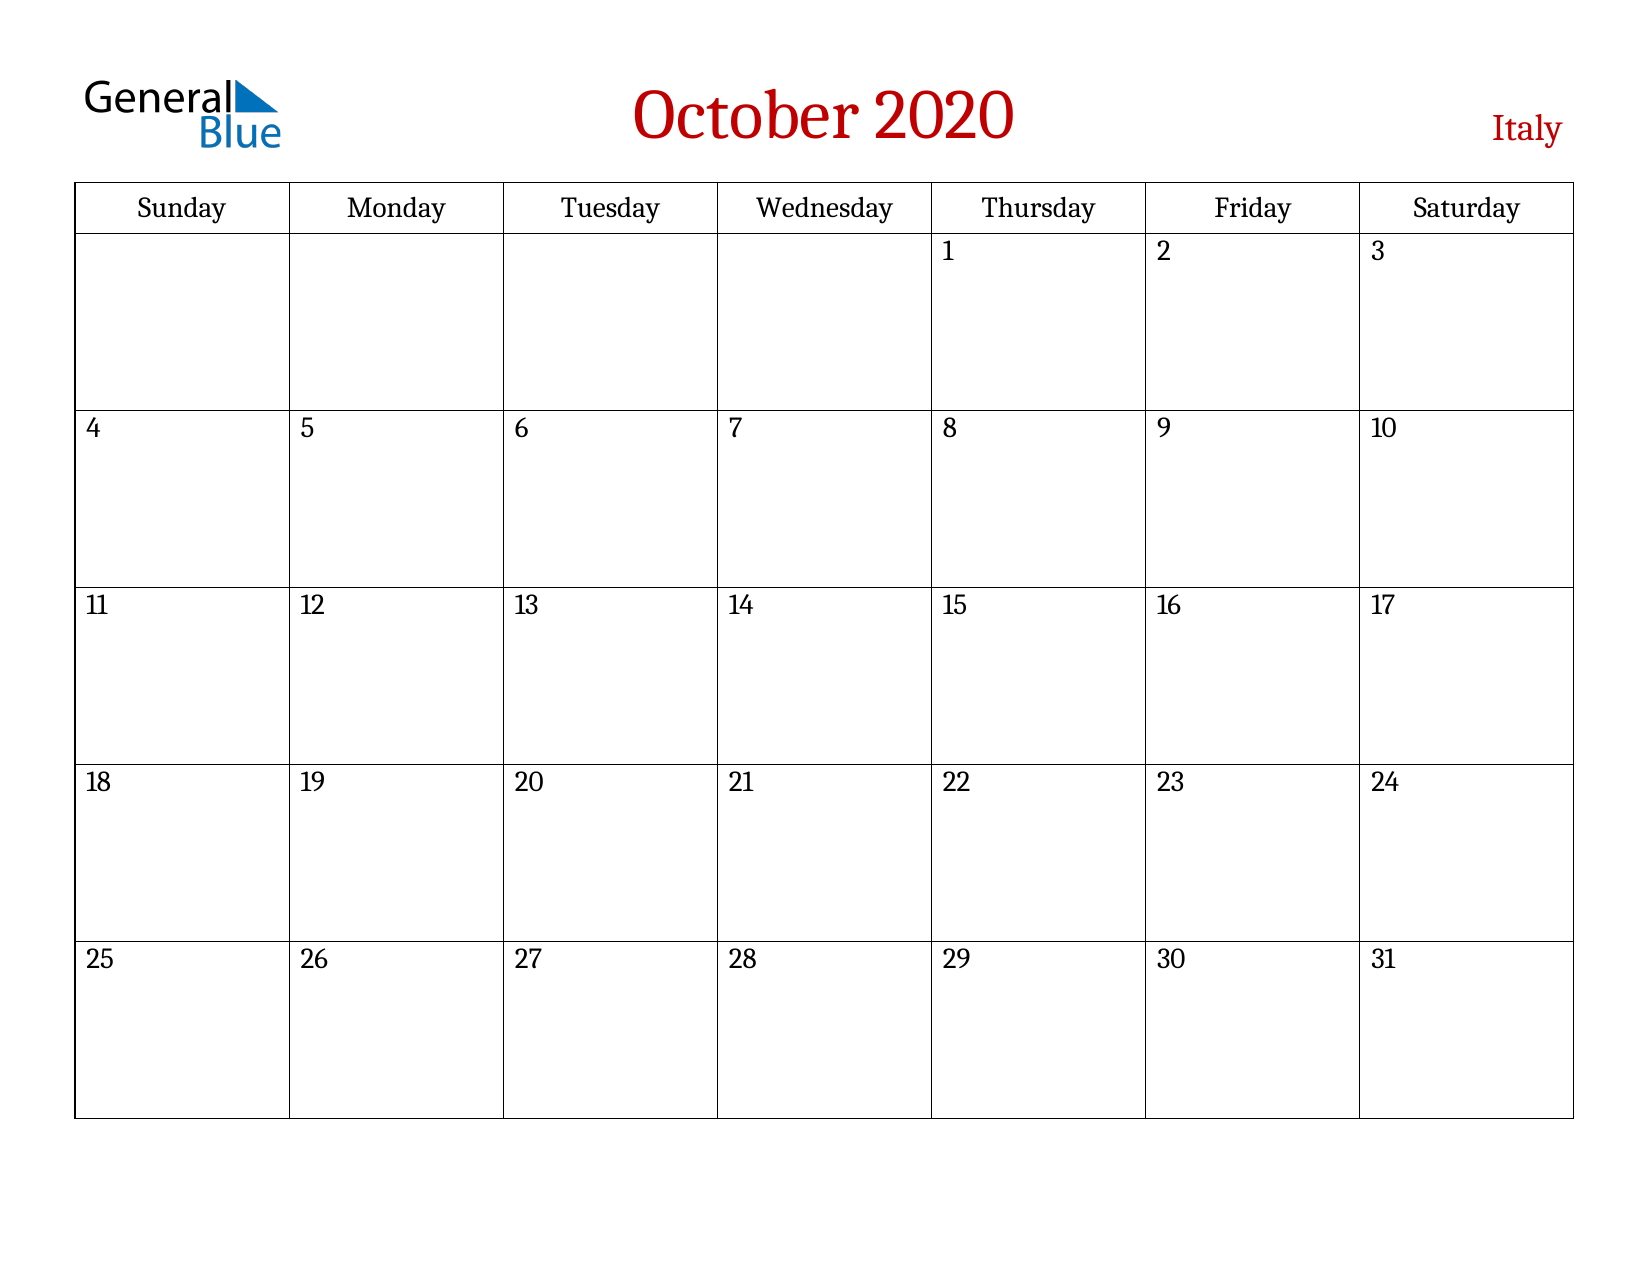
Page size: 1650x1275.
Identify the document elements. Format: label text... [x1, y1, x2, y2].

table_cell [1146, 629, 1359, 764]
table_cell Tuesday [504, 183, 717, 233]
table_cell [76, 452, 289, 587]
table_cell 8 [932, 411, 1145, 452]
table_cell [290, 983, 503, 1118]
table_cell [718, 983, 931, 1118]
table_cell 28 [718, 942, 931, 983]
table_cell 22 [932, 765, 1145, 806]
table_cell Monday [290, 183, 503, 233]
table_cell 5 [290, 411, 503, 452]
table_cell [932, 275, 1145, 410]
table_cell [76, 275, 289, 410]
table_cell [1146, 806, 1359, 941]
table_cell 26 [290, 942, 503, 983]
table_cell [504, 234, 717, 275]
table_cell 2 [1146, 234, 1359, 275]
table_cell [1360, 275, 1573, 410]
table_cell [290, 275, 503, 410]
table_cell Friday [1146, 183, 1359, 233]
table_cell Saturday [1360, 183, 1573, 233]
table_cell 9 [1146, 411, 1359, 452]
table_cell 31 [1360, 942, 1573, 983]
table_cell 27 [504, 942, 717, 983]
table_cell [1146, 275, 1359, 410]
table_cell [76, 806, 289, 941]
table_cell [1360, 452, 1573, 587]
table_cell Sunday [76, 183, 289, 233]
table_cell 21 [718, 765, 931, 806]
table_cell [76, 983, 289, 1118]
table_cell 20 [504, 765, 717, 806]
table_cell 1 [932, 234, 1145, 275]
table_cell 14 [718, 588, 931, 629]
table_cell [718, 452, 931, 587]
table_cell [932, 806, 1145, 941]
table_cell 29 [932, 942, 1145, 983]
table_cell [290, 629, 503, 764]
table_cell 7 [718, 411, 931, 452]
table_cell [932, 629, 1145, 764]
table_cell [1146, 983, 1359, 1118]
table_cell 19 [290, 765, 503, 806]
table_cell [932, 983, 1145, 1118]
table_cell [290, 806, 503, 941]
table_cell 18 [76, 765, 289, 806]
table_cell [932, 452, 1145, 587]
table_cell [290, 452, 503, 587]
table_cell 16 [1146, 588, 1359, 629]
table_cell [718, 629, 931, 764]
table_cell [504, 806, 717, 941]
table_cell 10 [1360, 411, 1573, 452]
table_cell 3 [1360, 234, 1573, 275]
table_cell 23 [1146, 765, 1359, 806]
table_cell 25 [76, 942, 289, 983]
table_cell 24 [1360, 765, 1573, 806]
table_cell 17 [1360, 588, 1573, 629]
table_cell [504, 275, 717, 410]
table_cell 6 [504, 411, 717, 452]
table_header Italy [1146, 75, 1574, 182]
table_cell 30 [1146, 942, 1359, 983]
table_header [75, 75, 503, 182]
table_cell [718, 806, 931, 941]
table_cell 12 [290, 588, 503, 629]
table_cell [504, 983, 717, 1118]
picture [85, 80, 281, 148]
table_cell 11 [76, 588, 289, 629]
table_cell 13 [504, 588, 717, 629]
table_cell [504, 452, 717, 587]
table_cell [1360, 806, 1573, 941]
table_cell [76, 629, 289, 764]
table_cell [76, 234, 289, 275]
table_cell Wednesday [718, 183, 931, 233]
table_cell 15 [932, 588, 1145, 629]
table_cell [290, 234, 503, 275]
table_cell [718, 275, 931, 410]
table_cell [1146, 452, 1359, 587]
table_cell [504, 629, 717, 764]
table_cell 4 [76, 411, 289, 452]
table_cell [1360, 629, 1573, 764]
table_cell [1360, 983, 1573, 1118]
table_cell [718, 234, 931, 275]
table_cell Thursday [932, 183, 1145, 233]
table_header October 2020 [503, 75, 1146, 182]
